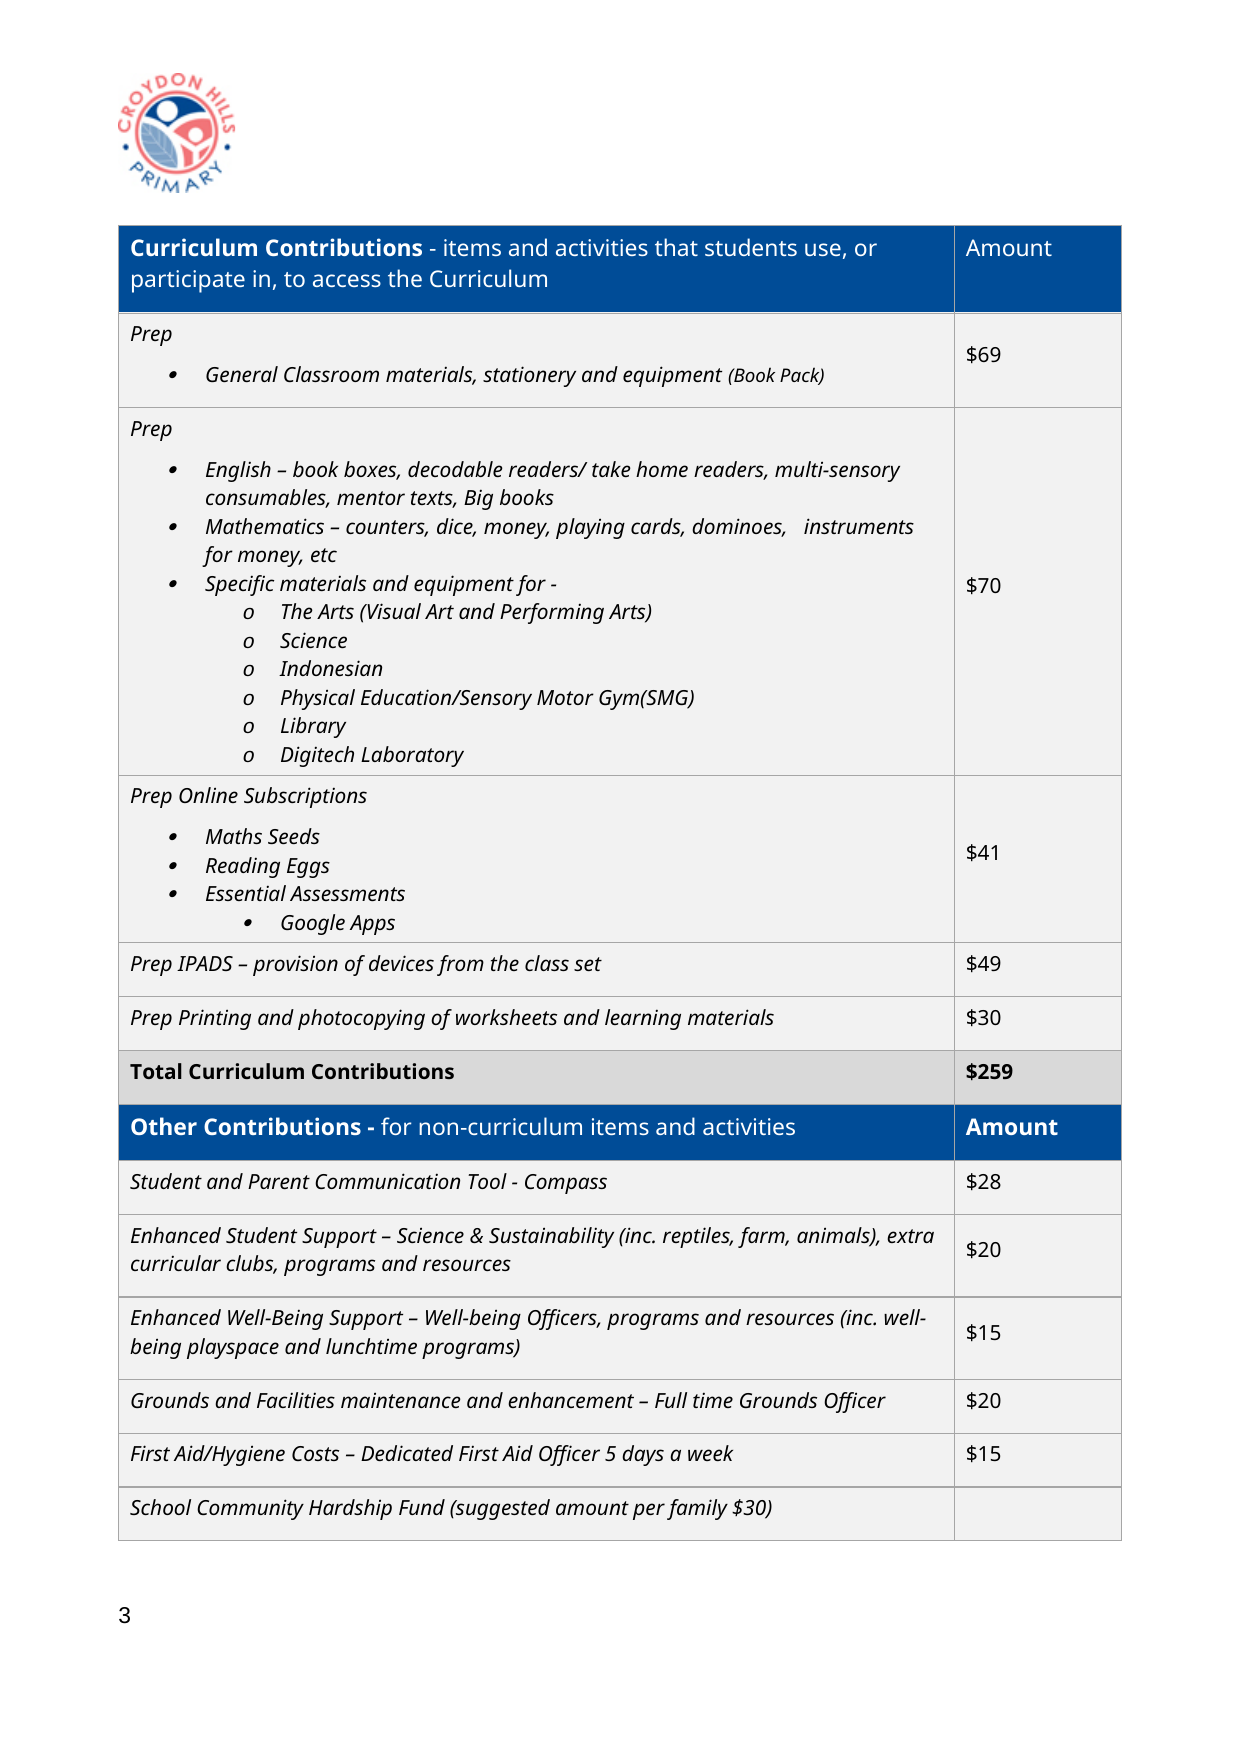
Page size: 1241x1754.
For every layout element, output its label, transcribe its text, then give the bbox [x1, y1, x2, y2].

table_cell First Aid/Hygiene Costs – Dedicated First Aid Officer 5 days a week [119, 1434, 954, 1486]
table_cell Enhanced Well-Being Support – Well-being Officers, programs and resources (inc. well-being playspace and lunchtime programs) [119, 1298, 954, 1379]
table_cell Student and Parent Communication Tool - Compass [119, 1161, 954, 1214]
table_cell Prep Printing and photocopying of worksheets and learning materials [119, 997, 954, 1050]
table_cell Amount [955, 1105, 1121, 1160]
table_cell Enhanced Student Support – Science & Sustainability (inc. reptiles, farm, animals), extra curricular clubs, programs and resources [119, 1215, 954, 1296]
table_header Amount [955, 226, 1121, 312]
picture [118, 73, 236, 193]
table_cell $20 [955, 1215, 1121, 1296]
table_cell $15 [955, 1298, 1121, 1379]
table_cell Total Curriculum Contributions [119, 1051, 954, 1104]
table_cell Grounds and Facilities maintenance and enhancement – Full time Grounds Officer [119, 1380, 954, 1433]
table_cell $20 [955, 1380, 1121, 1433]
table_cell $30 [955, 997, 1121, 1050]
table_cell $28 [955, 1161, 1121, 1214]
table_cell Prep IPADS – provision of devices from the class set [119, 943, 954, 996]
table_cell Prep General Classroom materials, stationery and equipment (Book Pack) [119, 314, 954, 407]
table_cell $69 [955, 314, 1121, 407]
table_cell School Community Hardship Fund (suggested amount per family $30) [119, 1488, 954, 1540]
table_cell $49 [955, 943, 1121, 996]
table_cell Other Contributions - for non-curriculum items and activities [119, 1105, 954, 1160]
table_cell Prep Online Subscriptions Maths Seeds Reading Eggs Essential Assessments Google Apps [119, 776, 954, 942]
table_cell $70 [955, 408, 1121, 774]
table_cell $41 [955, 776, 1121, 942]
table_cell Prep English – book boxes, decodable readers/ take home readers, multi-sensory consumables, mentor texts, Big books Mathematics – counters, dice, money, playing cards, dominoes, instruments for money, etc Specific materials and equipment for - The Arts (Visual Art and Performing Arts) Science Indonesian Physical Education/Sensory Motor Gym(SMG) Library Digitech Laboratory [119, 408, 954, 774]
table_cell [955, 1488, 1121, 1540]
table_cell $259 [955, 1051, 1121, 1104]
table_header Curriculum Contributions - items and activities that students use, or participate in, to access the Curriculum [119, 226, 954, 312]
table_cell $15 [955, 1434, 1121, 1486]
